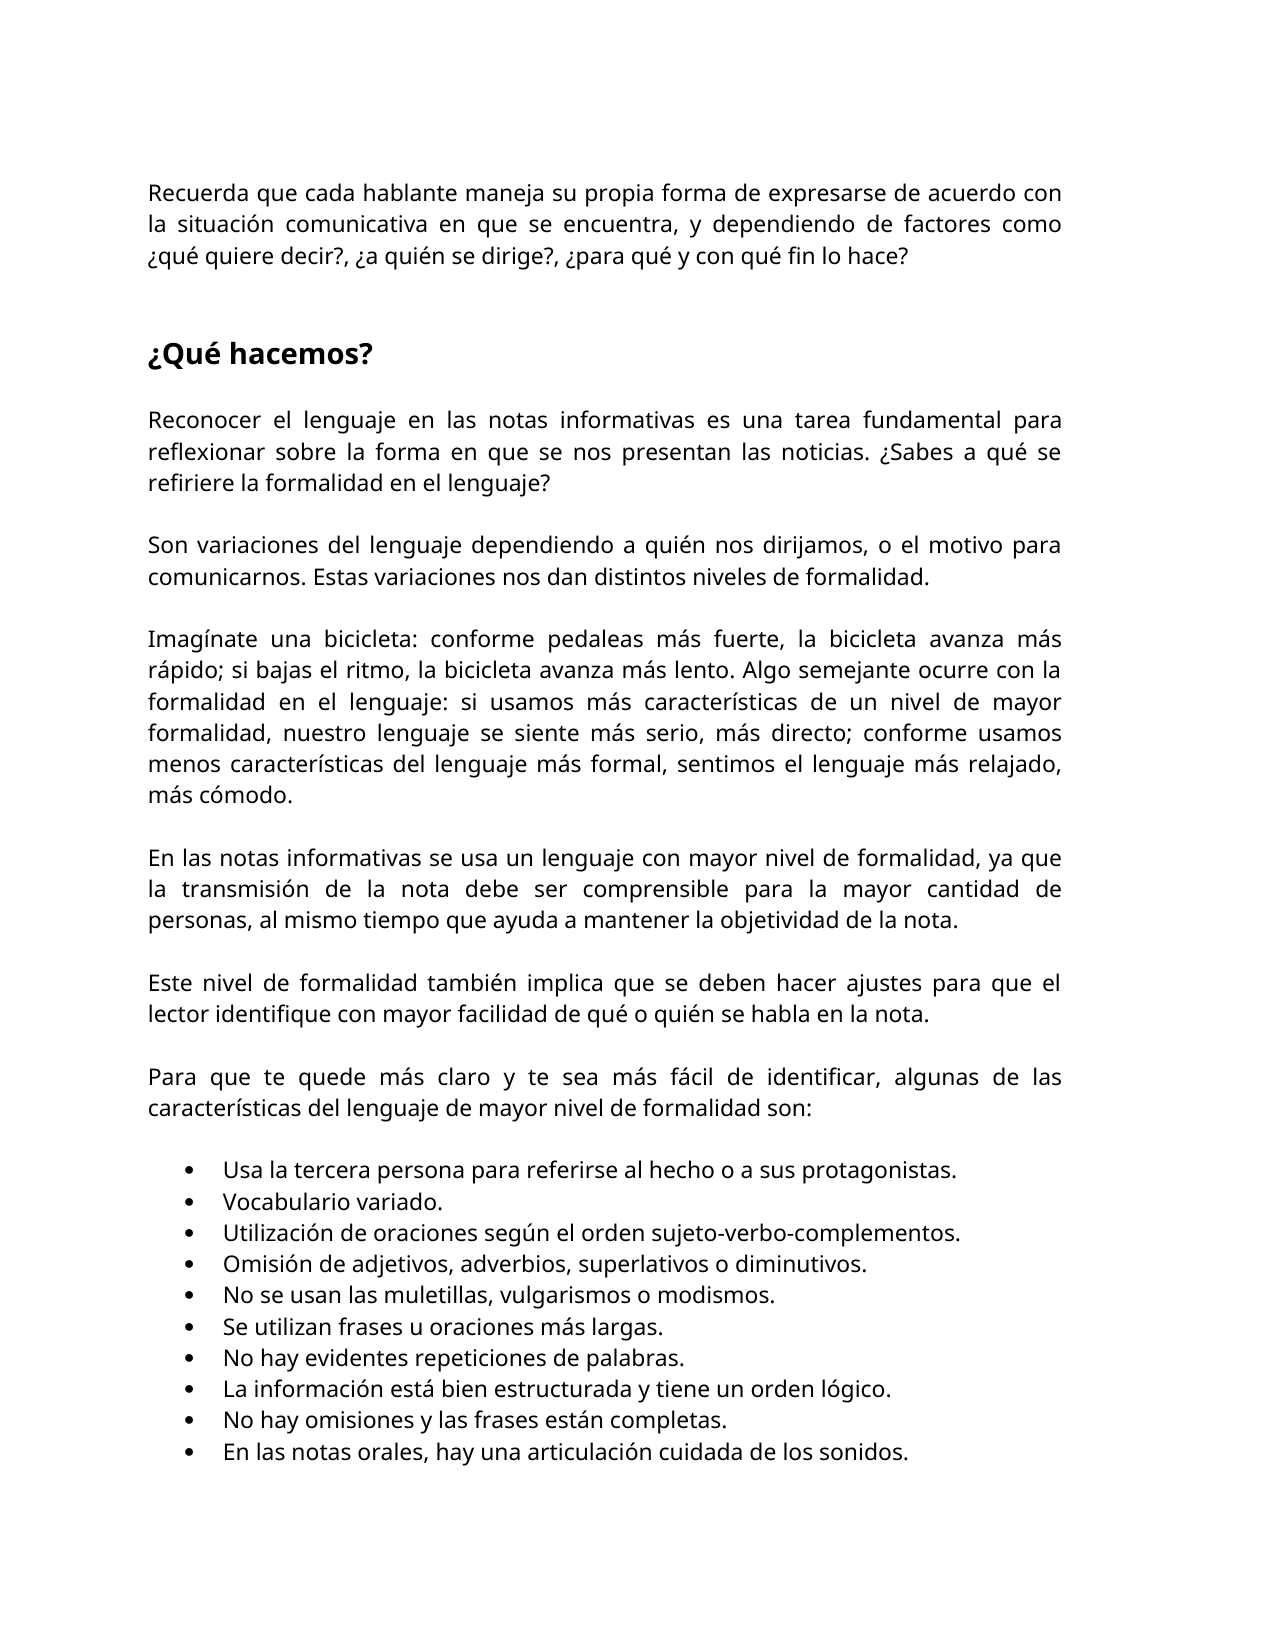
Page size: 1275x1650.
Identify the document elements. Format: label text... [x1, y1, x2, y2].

list Omisión de adjetivos, adverbios, superlativos o diminutivos. [185, 1248, 1063, 1279]
text En las notas informativas se usa un lenguaje con mayor nivel de formalidad, ya que la transmisión de la nota debe ser comprensible para la mayor cantidad de personas, al mismo tiempo que ayuda a mantener la objetividad de la nota. [148, 842, 1063, 936]
list No se usan las muletillas, vulgarismos o modismos. [185, 1279, 1063, 1311]
list Usa la tercera persona para referirse al hecho o a sus protagonistas. [185, 1154, 1063, 1186]
text Este nivel de formalidad también implica que se deben hacer ajustes para que el lector identifique con mayor facilidad de qué o quién se habla en la nota. [148, 967, 1063, 1029]
list En las notas orales, hay una articulación cuidada de los sonidos. [185, 1436, 1063, 1467]
list Se utilizan frases u oraciones más largas. [185, 1311, 1063, 1342]
list Vocabulario variado. [185, 1186, 1063, 1217]
list Utilización de oraciones según el orden sujeto-verbo-complementos. [185, 1217, 1063, 1248]
list No hay omisiones y las frases están completas. [185, 1404, 1063, 1436]
text ¿Qué hacemos? [148, 333, 1127, 373]
text Recuerda que cada hablante maneja su propia forma de expresarse de acuerdo con la situación comunicativa en que se encuentra, y dependiendo de factores como ¿qué quiere decir?, ¿a quién se dirige?, ¿para qué y con qué fin lo hace? [148, 177, 1063, 271]
text Son variaciones del lenguaje dependiendo a quién nos dirijamos, o el motivo para comunicarnos. Estas variaciones nos dan distintos niveles de formalidad. [148, 529, 1063, 592]
list No hay evidentes repeticiones de palabras. [185, 1342, 1063, 1373]
text Reconocer el lenguaje en las notas informativas es una tarea fundamental para reflexionar sobre la forma en que se nos presentan las noticias. ¿Sabes a qué se refiriere la formalidad en el lenguaje? [148, 404, 1063, 498]
text Para que te quede más claro y te sea más fácil de identificar, algunas de las características del lenguaje de mayor nivel de formalidad son: [148, 1061, 1063, 1123]
text Imagínate una bicicleta: conforme pedaleas más fuerte, la bicicleta avanza más rápido; si bajas el ritmo, la bicicleta avanza más lento. Algo semejante ocurre con la formalidad en el lenguaje: si usamos más características de un nivel de mayor formalidad, nuestro lenguaje se siente más serio, más directo; conforme usamos menos características del lenguaje más formal, sentimos el lenguaje más relajado, más cómodo. [148, 623, 1063, 811]
list La información está bien estructurada y tiene un orden lógico. [185, 1373, 1063, 1404]
